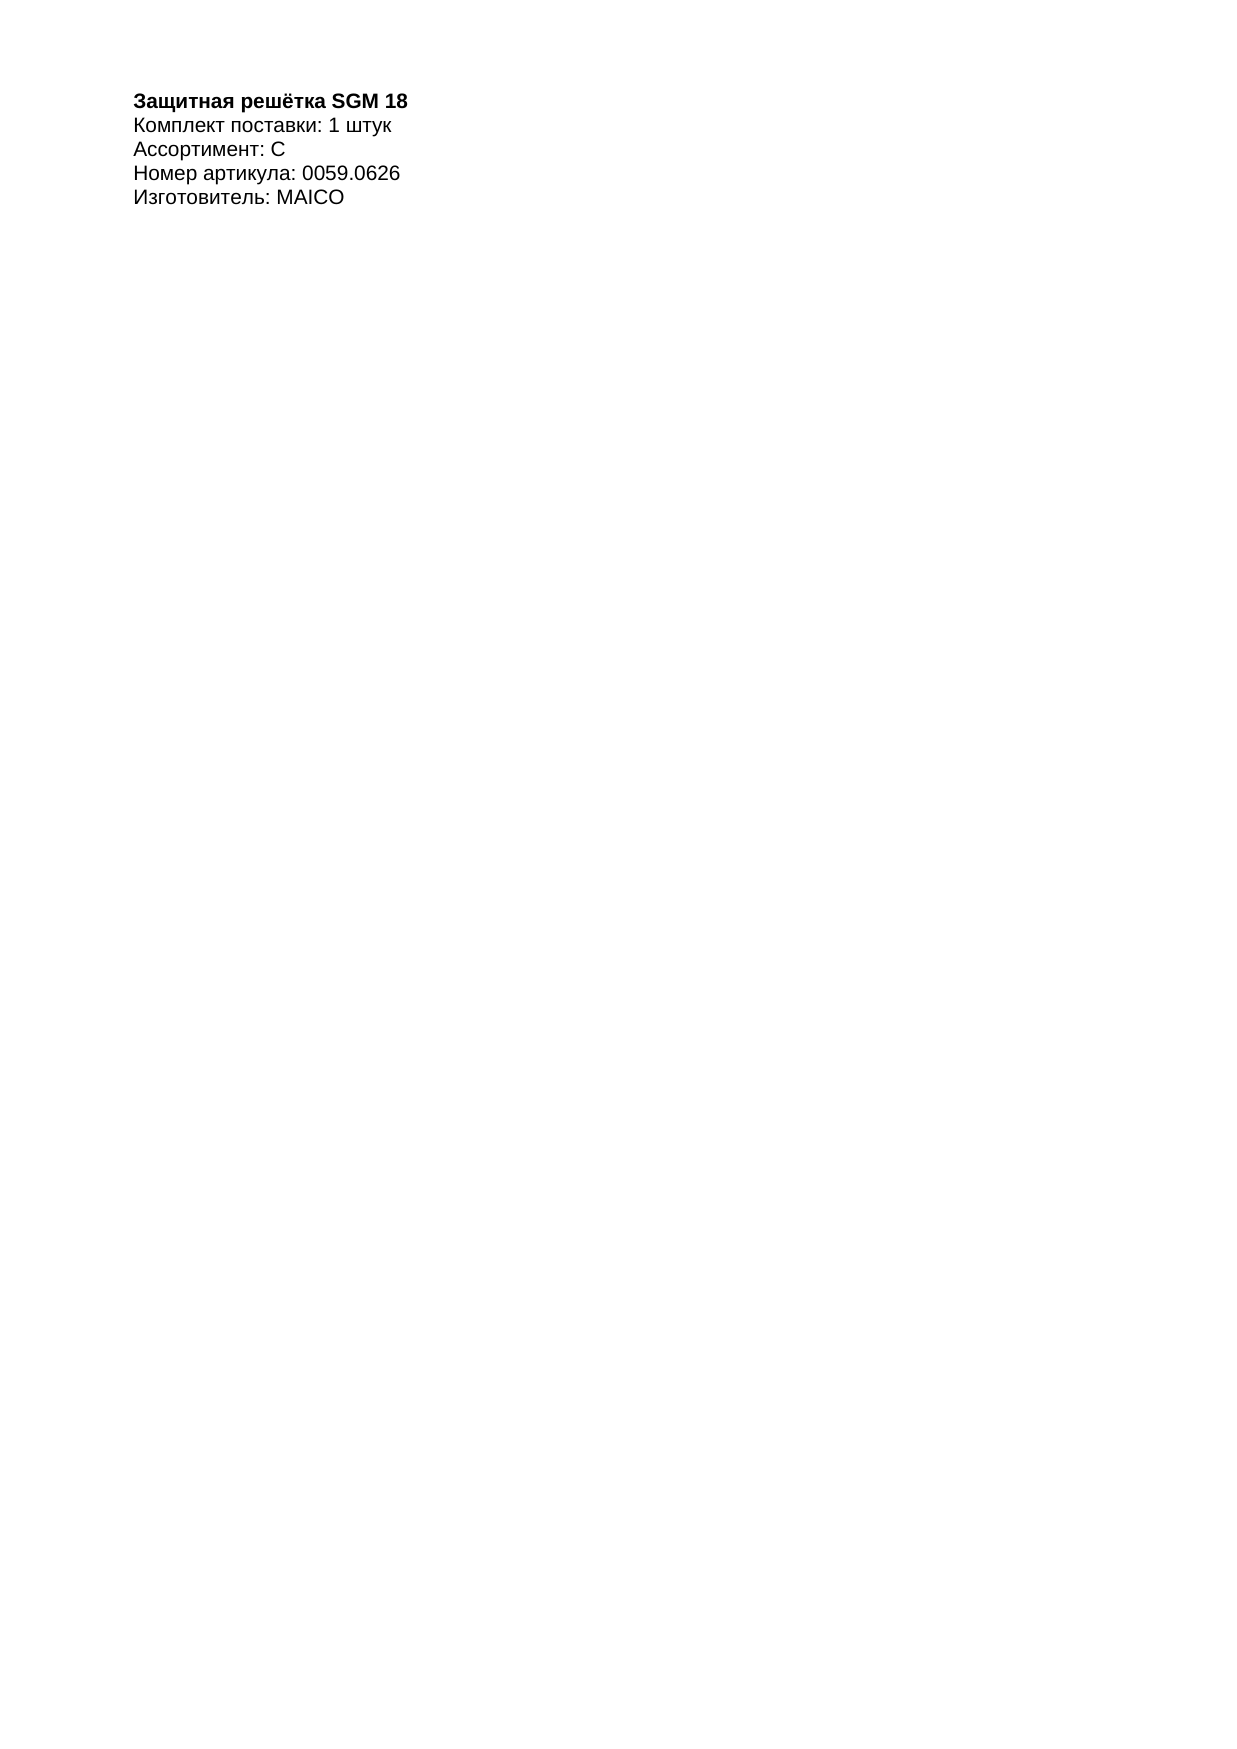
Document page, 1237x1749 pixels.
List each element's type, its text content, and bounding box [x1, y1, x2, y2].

text Защитная решётка SGM 18Комплект поставки: 1 штукАссортимент: C Номер артикула: 0059.0626Изготовитель: MAICO [133, 89, 1148, 208]
